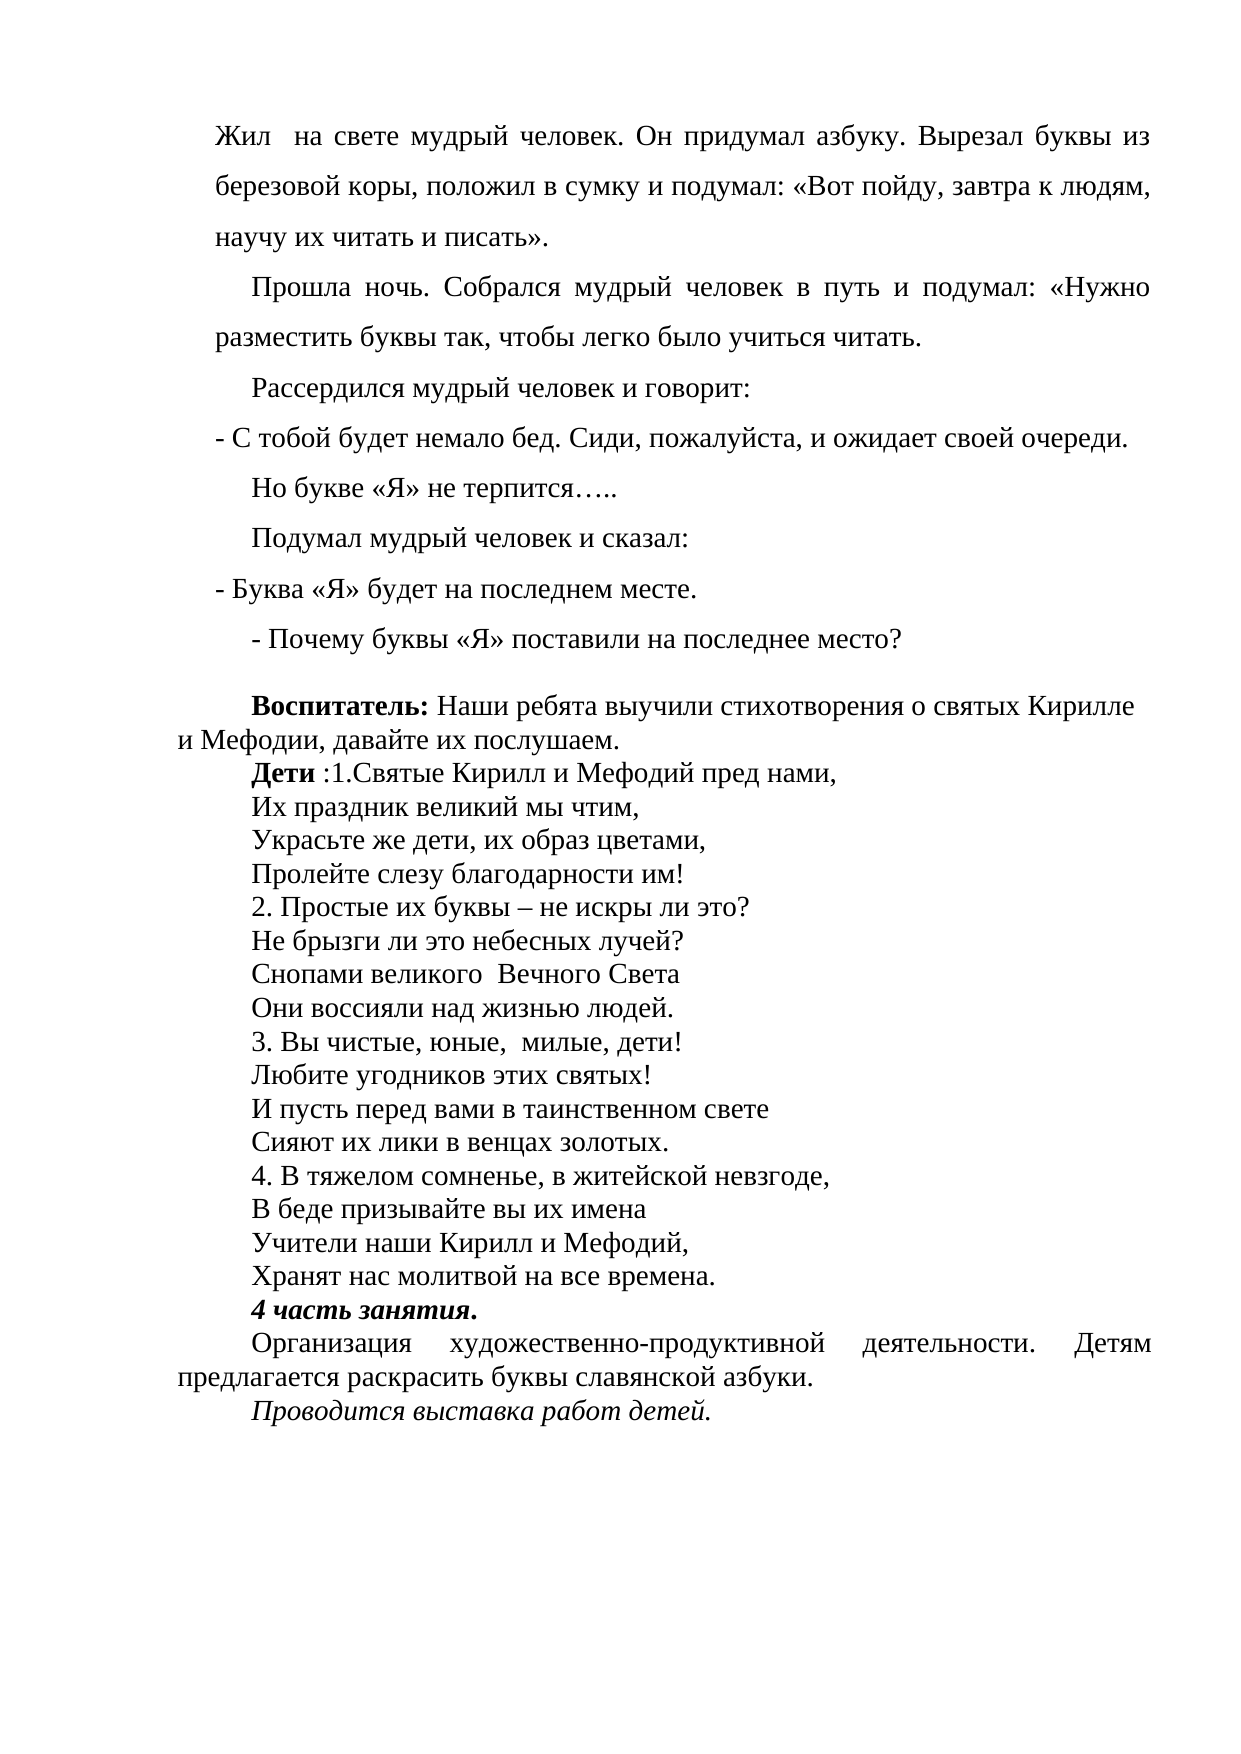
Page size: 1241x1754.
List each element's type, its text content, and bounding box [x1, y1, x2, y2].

text Любите угодников этих святых! [177, 1057, 1152, 1091]
text 4. В тяжелом сомненье, в житейской невзгоде, [177, 1158, 1152, 1191]
text Рассердился мудрый человек и говорит: [215, 370, 1152, 403]
text Жил на свете мудрый человек. Он придумал азбуку. Вырезал буквы из березовой коры, положил в сумку и подумал: «Вот пойду, завтра к людям, научу их читать и писать». [215, 118, 1152, 252]
text Организация художественно-продуктивной деятельности. Детям предлагается раскрасить буквы славянской азбуки. [177, 1326, 1152, 1393]
text Подумал мудрый человек и сказал: [215, 521, 1152, 554]
text Воспитатель: Наши ребята выучили стихотворения о святых Кирилле и Мефодии, давайте их послушаем. [177, 688, 1152, 755]
text Их праздник великий мы чтим, [177, 789, 1152, 822]
text 2. Простые их буквы – не искры ли это? [177, 889, 1152, 923]
text Украсьте же дети, их образ цветами, [177, 822, 1152, 856]
text 3. Вы чистые, юные, милые, дети! [177, 1024, 1152, 1057]
text Но букве «Я» не терпится….. [215, 470, 1152, 504]
text Дети :1.Святые Кирилл и Мефодий пред нами, [177, 755, 1152, 789]
text 4 часть занятия. [177, 1292, 1152, 1326]
text Прошла ночь. Собрался мудрый человек в путь и подумал: «Нужно разместить буквы так, чтобы легко было учиться читать. [215, 269, 1152, 353]
text Проводится выставка работ детей. [177, 1393, 1152, 1426]
text Пролейте слезу благодарности им! [177, 856, 1152, 889]
text Сияют их лики в венцах золотых. [177, 1124, 1152, 1158]
text Хранят нас молитвой на все времена. [177, 1258, 1152, 1292]
text - Почему буквы «Я» поставили на последнее место? [177, 621, 1152, 655]
text Они воссияли над жизнью людей. [177, 990, 1152, 1024]
text И пусть перед вами в таинственном свете [177, 1091, 1152, 1124]
text Учители наши Кирилл и Мефодий, [177, 1225, 1152, 1258]
text Снопами великого Вечного Света [177, 957, 1152, 990]
text В беде призывайте вы их имена [177, 1191, 1152, 1225]
text - Буква «Я» будет на последнем месте. [215, 571, 1152, 604]
text - С тобой будет немало бед. Сиди, пожалуйста, и ожидает своей очереди. [215, 420, 1152, 453]
text Не брызги ли это небесных лучей? [177, 923, 1152, 957]
